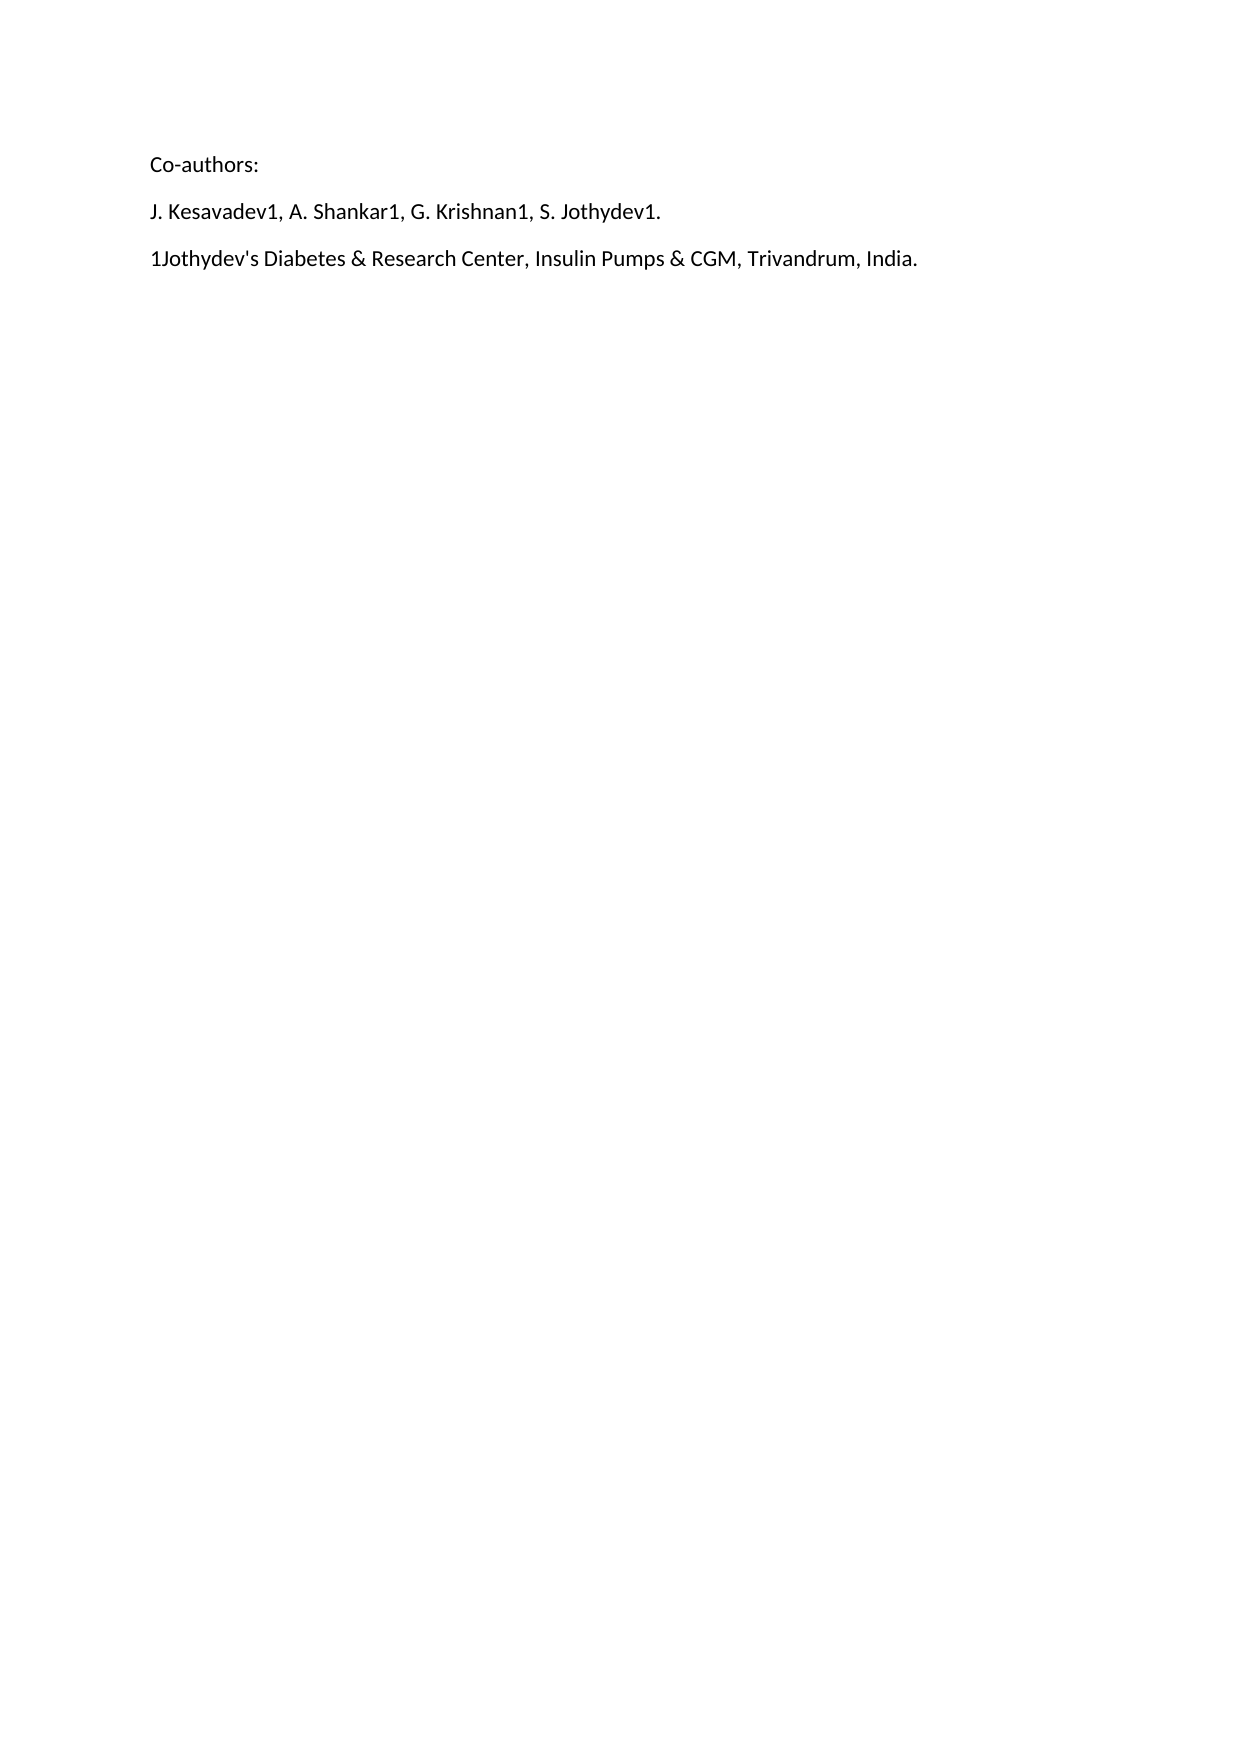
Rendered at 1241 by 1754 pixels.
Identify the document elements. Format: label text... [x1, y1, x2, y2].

text Co-authors: [150, 150, 1090, 178]
text 1Jothydev's Diabetes & Research Center, Insulin Pumps & CGM, Trivandrum, India. [150, 244, 1090, 272]
text J. Kesavadev1, A. Shankar1, G. Krishnan1, S. Jothydev1. [150, 197, 1090, 225]
